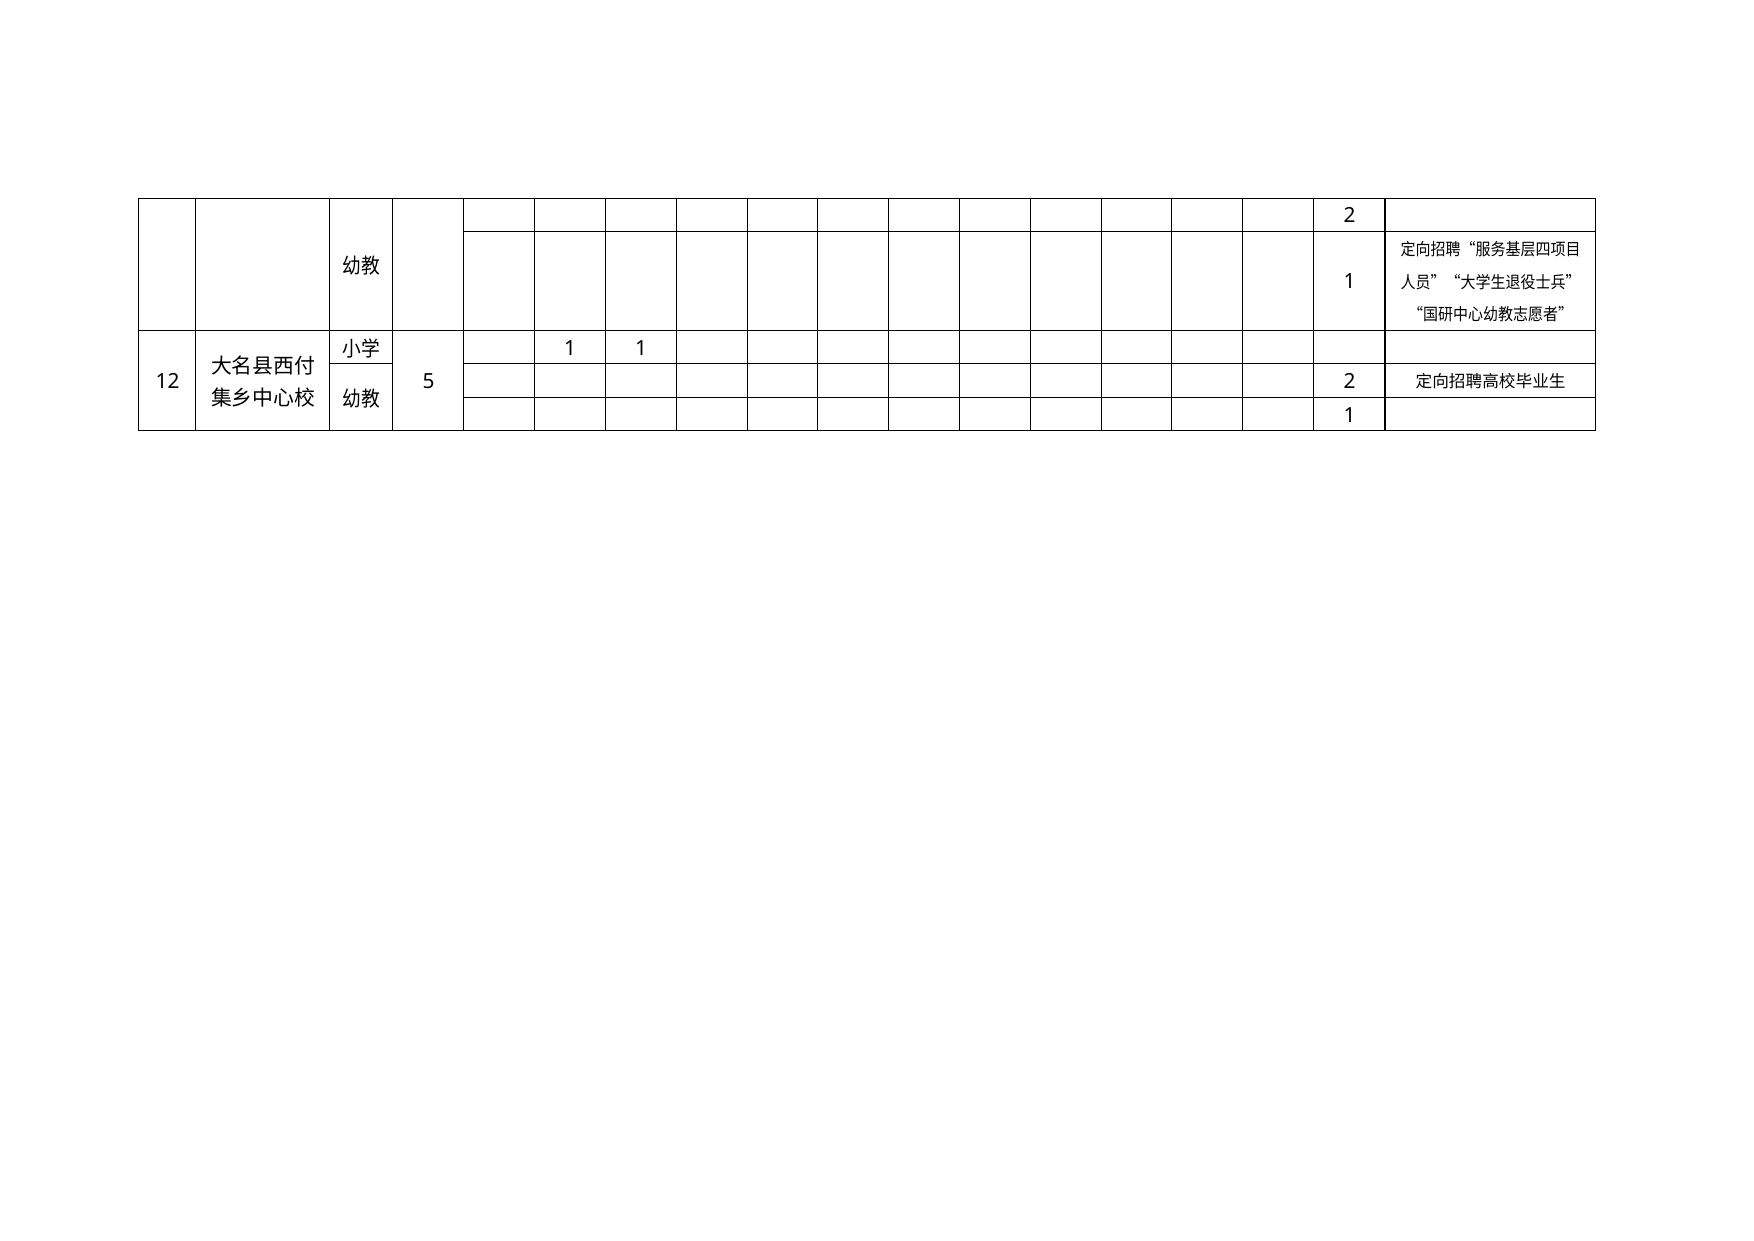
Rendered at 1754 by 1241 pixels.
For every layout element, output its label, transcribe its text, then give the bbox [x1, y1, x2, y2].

table_cell [1314, 331, 1384, 363]
table_cell [889, 199, 959, 231]
table_cell [606, 232, 676, 330]
table_cell [535, 199, 605, 231]
table_cell [1031, 199, 1101, 231]
table_cell [1031, 364, 1101, 397]
table_cell [1386, 199, 1595, 231]
table_cell [889, 398, 959, 430]
table_cell [1102, 364, 1171, 397]
table_cell [677, 331, 747, 363]
table_cell [1172, 364, 1242, 397]
table_cell [535, 232, 605, 330]
table_cell 12 [139, 331, 195, 430]
table_cell [1102, 398, 1171, 430]
table_cell [606, 398, 676, 430]
table_cell [748, 199, 817, 231]
table_cell [464, 364, 534, 397]
table_cell [748, 398, 817, 430]
table_cell [889, 331, 959, 363]
table_cell [818, 232, 888, 330]
table_cell [1172, 398, 1242, 430]
table_cell [535, 364, 605, 397]
table_cell [677, 199, 747, 231]
table_cell [748, 364, 817, 397]
table_cell [606, 364, 676, 397]
table_cell [464, 331, 534, 363]
table_cell [960, 232, 1030, 330]
table_cell 大名县西付集乡中心校 [196, 331, 329, 430]
table_cell [1386, 331, 1595, 363]
table_cell 1 [606, 331, 676, 363]
table_cell [1243, 398, 1313, 430]
table_cell [889, 232, 959, 330]
table_cell 1 [1314, 232, 1384, 330]
table_cell 幼教 [330, 199, 392, 330]
table_cell [535, 398, 605, 430]
table_cell [1102, 199, 1171, 231]
table_cell [1172, 331, 1242, 363]
table_cell [889, 364, 959, 397]
table_cell [818, 331, 888, 363]
table_cell [1031, 398, 1101, 430]
table_cell [1172, 199, 1242, 231]
table_cell 定向招聘高校毕业生 [1386, 364, 1595, 397]
table_cell [960, 199, 1030, 231]
table_cell [748, 232, 817, 330]
table_cell 小学 [330, 331, 392, 363]
table_cell [818, 364, 888, 397]
table_cell [960, 398, 1030, 430]
table_cell [960, 364, 1030, 397]
table_cell [677, 364, 747, 397]
table_cell [1172, 232, 1242, 330]
table_cell [1243, 232, 1313, 330]
table_cell 幼教 [330, 364, 392, 430]
table_cell [1102, 331, 1171, 363]
table_cell [464, 398, 534, 430]
table_cell 1 [535, 331, 605, 363]
table_cell [606, 199, 676, 231]
table_cell [1031, 232, 1101, 330]
table_cell 2 [1314, 364, 1384, 397]
table_cell [677, 398, 747, 430]
table_cell [464, 232, 534, 330]
table_cell [464, 199, 534, 231]
table_cell [818, 398, 888, 430]
table_cell 定向招聘“服务基层四项目人员”“大学生退役士兵”“国研中心幼教志愿者” [1386, 232, 1595, 330]
table_cell [1031, 331, 1101, 363]
table_cell [1243, 364, 1313, 397]
table_cell [748, 331, 817, 363]
table_cell [818, 199, 888, 231]
table_cell [1102, 232, 1171, 330]
table_cell 5 [393, 331, 463, 430]
table_cell [1243, 331, 1313, 363]
table_cell 2 [1314, 199, 1384, 231]
table_cell [1243, 199, 1313, 231]
table_cell 1 [1314, 398, 1384, 430]
table_cell [1386, 398, 1595, 430]
table_cell [677, 232, 747, 330]
table_cell [960, 331, 1030, 363]
